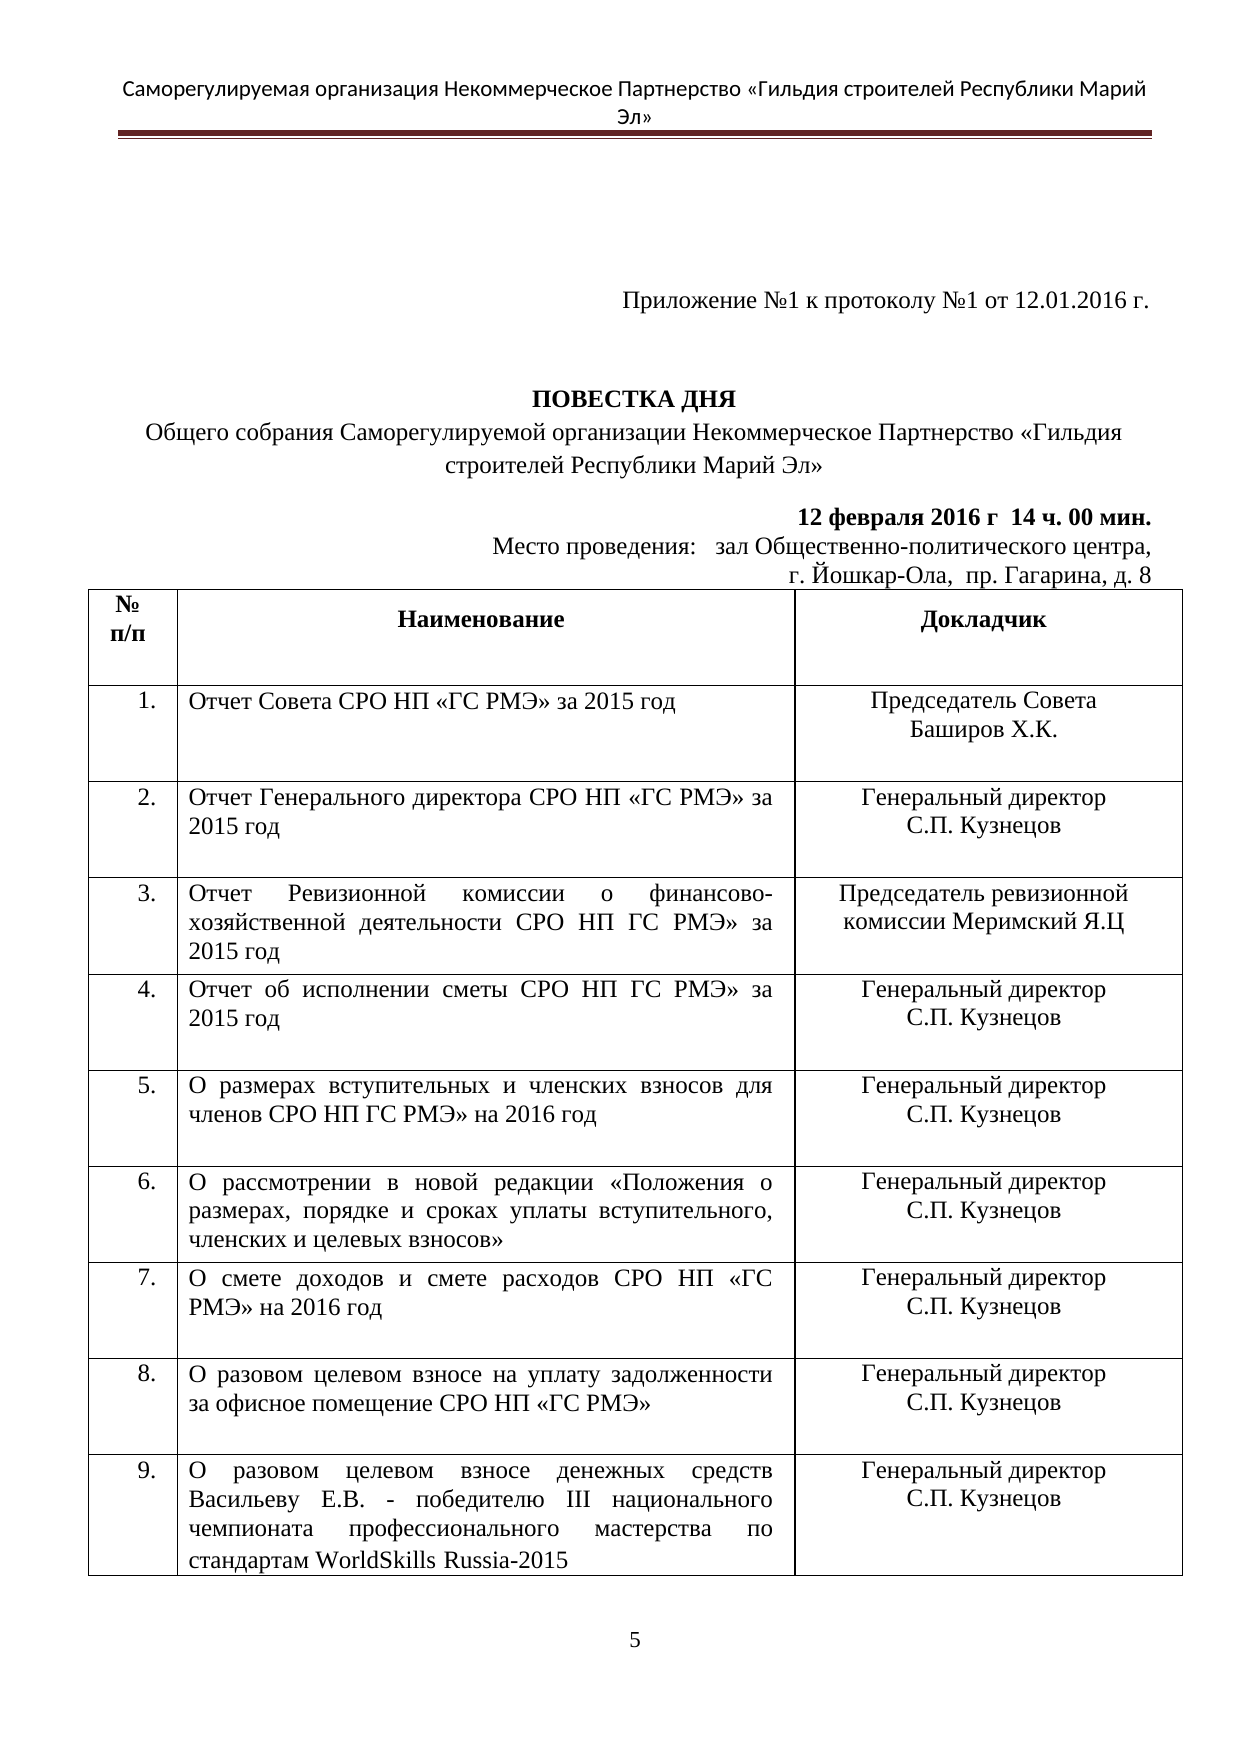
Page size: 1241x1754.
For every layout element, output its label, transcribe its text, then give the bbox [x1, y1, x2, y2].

table_cell [89, 878, 177, 973]
table_cell [89, 1263, 177, 1358]
table_cell Генеральный директор С.П. Кузнецов [796, 1167, 1182, 1262]
table_cell [89, 1359, 177, 1454]
table_cell О рассмотрении в новой редакции «Положения о размерах, порядке и сроках уплаты вступительного, членских и целевых взносов» [178, 1167, 794, 1262]
table_cell Отчет Генерального директора СРО НП «ГС РМЭ» за 2015 год [178, 782, 794, 877]
table_cell Председатель ревизионной комиссии Меримский Я.Ц [796, 878, 1182, 973]
table_cell Отчет Совета СРО НП «ГС РМЭ» за 2015 год [178, 686, 794, 781]
table_cell О размерах вступительных и членских взносов для членов СРО НП ГС РМЭ» на 2016 год [178, 1071, 794, 1166]
table_header Докладчик [796, 590, 1182, 685]
text г. Йошкар-Ола, пр. Гагарина, д. 8 [118, 560, 1152, 589]
subtitle Общего собрания Саморегулируемой организации Некоммерческое Партнерство «Гильдия строителей Республики Марий Эл» [118, 414, 1149, 480]
table_cell Генеральный директор С.П. Кузнецов [796, 1071, 1182, 1166]
table_cell Генеральный директор С.П. Кузнецов [796, 1359, 1182, 1454]
table_cell Отчет об исполнении сметы СРО НП ГС РМЭ» за 2015 год [178, 975, 794, 1069]
table_cell [89, 686, 177, 781]
text 12 февраля 2016 г 14 ч. 00 мин. [118, 503, 1152, 531]
table_cell О разовом целевом взносе денежных средств Васильеву Е.В. - победителю III национального чемпионата профессионального мастерства по стандартам WorldSkills Russia-2015 [178, 1455, 794, 1575]
table_cell Генеральный директор С.П. Кузнецов [796, 1263, 1182, 1358]
table_cell Председатель Совета Баширов Х.К. [796, 686, 1182, 781]
table_cell О разовом целевом взносе на уплату задолженности за офисное помещение СРО НП «ГС РМЭ» [178, 1359, 794, 1454]
table_cell [89, 1071, 177, 1166]
table_cell Генеральный директор С.П. Кузнецов [796, 782, 1182, 877]
table_cell Генеральный директор С.П. Кузнецов [796, 975, 1182, 1069]
table_header Наименование [178, 590, 794, 685]
table_cell [89, 975, 177, 1069]
table_cell Отчет Ревизионной комиссии о финансово-хозяйственной деятельности СРО НП ГС РМЭ» за 2015 год [178, 878, 794, 973]
subtitle Приложение №1 к протоколу №1 от 12.01.2016 г. [118, 282, 1149, 315]
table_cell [796, 1455, 1182, 1575]
subtitle ПОВЕСТКА ДНЯ [118, 381, 1149, 414]
table_header № п/п [89, 590, 177, 685]
text Место проведения: зал Общественно-политического центра, [118, 531, 1152, 560]
table_cell [89, 1455, 177, 1575]
table_cell [89, 782, 177, 877]
table_cell [89, 1167, 177, 1262]
table_cell О смете доходов и смете расходов СРО НП «ГС РМЭ» на 2016 год [178, 1263, 794, 1358]
